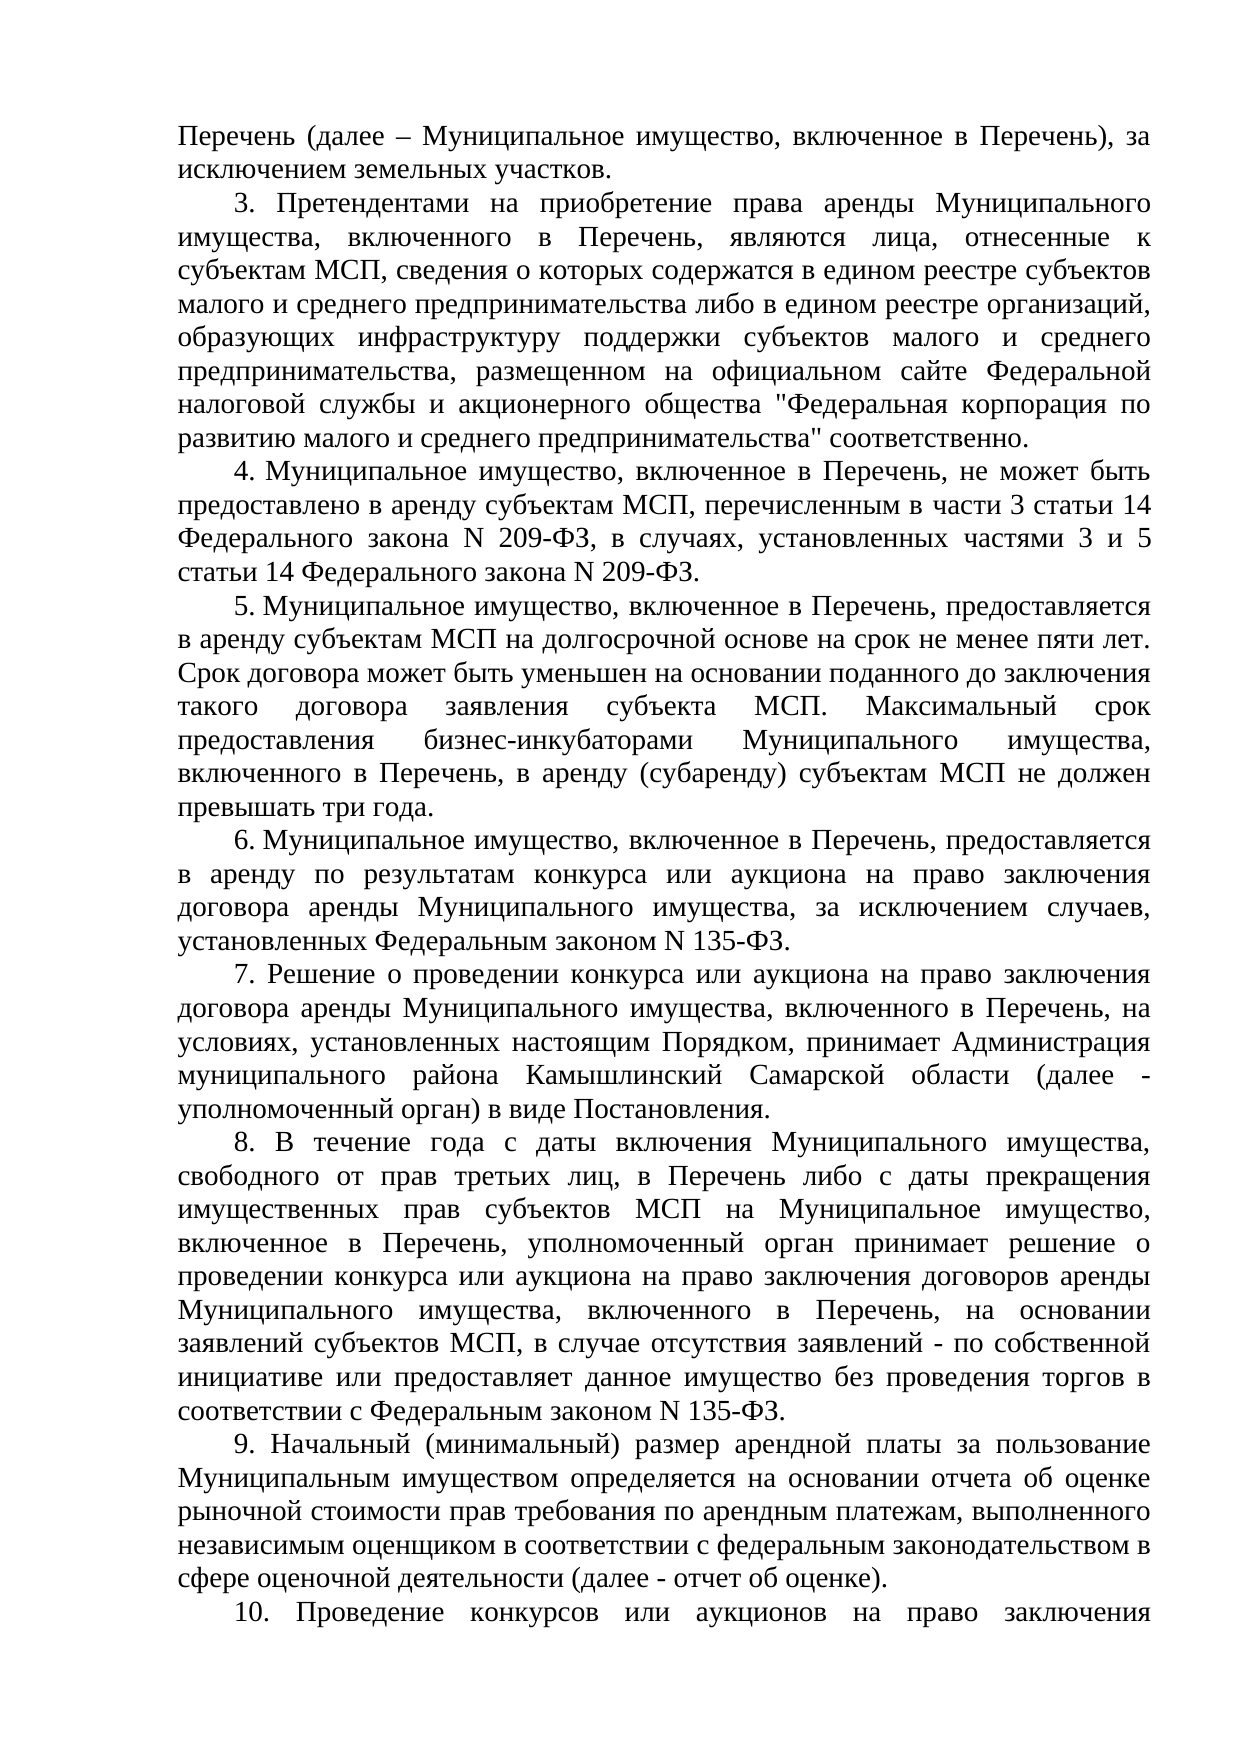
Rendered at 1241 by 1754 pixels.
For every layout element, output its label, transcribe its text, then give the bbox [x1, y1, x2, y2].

text 8. В течение года с даты включения Муниципального имущества, свободного от прав третьих лиц, в Перечень либо с даты прекращения имущественных прав субъектов МСП на Муниципальное имущество, включенное в Перечень, уполномоченный орган принимает решение о проведении конкурса или аукциона на право заключения договоров аренды Муниципального имущества, включенного в Перечень, на основании заявлений субъектов МСП, в случае отсутствия заявлений - по собственной инициативе или предоставляет данное имущество без проведения торгов в соответствии с Федеральным законом N 135-ФЗ. [177, 1124, 1152, 1426]
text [177, 118, 1152, 185]
text 3. Претендентами на приобретение права аренды Муниципального имущества, включенного в Перечень, являются лица, отнесенные к субъектам МСП, сведения о которых содержатся в едином реестре субъектов малого и среднего предпринимательства либо в едином реестре организаций, образующих инфраструктуру поддержки субъектов малого и среднего предпринимательства, размещенном на официальном сайте Федеральной налоговой службы и акционерного общества "Федеральная корпорация по развитию малого и среднего предпринимательства" соответственно. [177, 185, 1152, 453]
text 4. Муниципальное имущество, включенное в Перечень, не может быть предоставлено в аренду субъектам МСП, перечисленным в части 3 статьи 14 Федерального закона N 209-ФЗ, в случаях, установленных частями 3 и 5 статьи 14 Федерального закона N 209-ФЗ. [177, 453, 1152, 588]
text 9. Начальный (минимальный) размер арендной платы за пользование Муниципальным имуществом определяется на основании отчета об оценке рыночной стоимости прав требования по арендным платежам, выполненного независимым оценщиком в соответствии с федеральным законодательством в сфере оценочной деятельности (далее - отчет об оценке). [177, 1426, 1152, 1594]
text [177, 1594, 1152, 1627]
text 6. Муниципальное имущество, включенное в Перечень, предоставляется в аренду по результатам конкурса или аукциона на право заключения договора аренды Муниципального имущества, за исключением случаев, установленных Федеральным законом N 135-ФЗ. [177, 822, 1152, 957]
text 7. Решение о проведении конкурса или аукциона на право заключения договора аренды Муниципального имущества, включенного в Перечень, на условиях, установленных настоящим Порядком, принимает Администрация муниципального района Камышлинский Самарской области (далее - уполномоченный орган) в виде Постановления. [177, 957, 1152, 1124]
text 5. Муниципальное имущество, включенное в Перечень, предоставляется в аренду субъектам МСП на долгосрочной основе на срок не менее пяти лет. Срок договора может быть уменьшен на основании поданного до заключения такого договора заявления субъекта МСП. Максимальный срок предоставления бизнес-инкубаторами Муниципального имущества, включенного в Перечень, в аренду (субаренду) субъектам МСП не должен превышать три года. [177, 588, 1152, 822]
